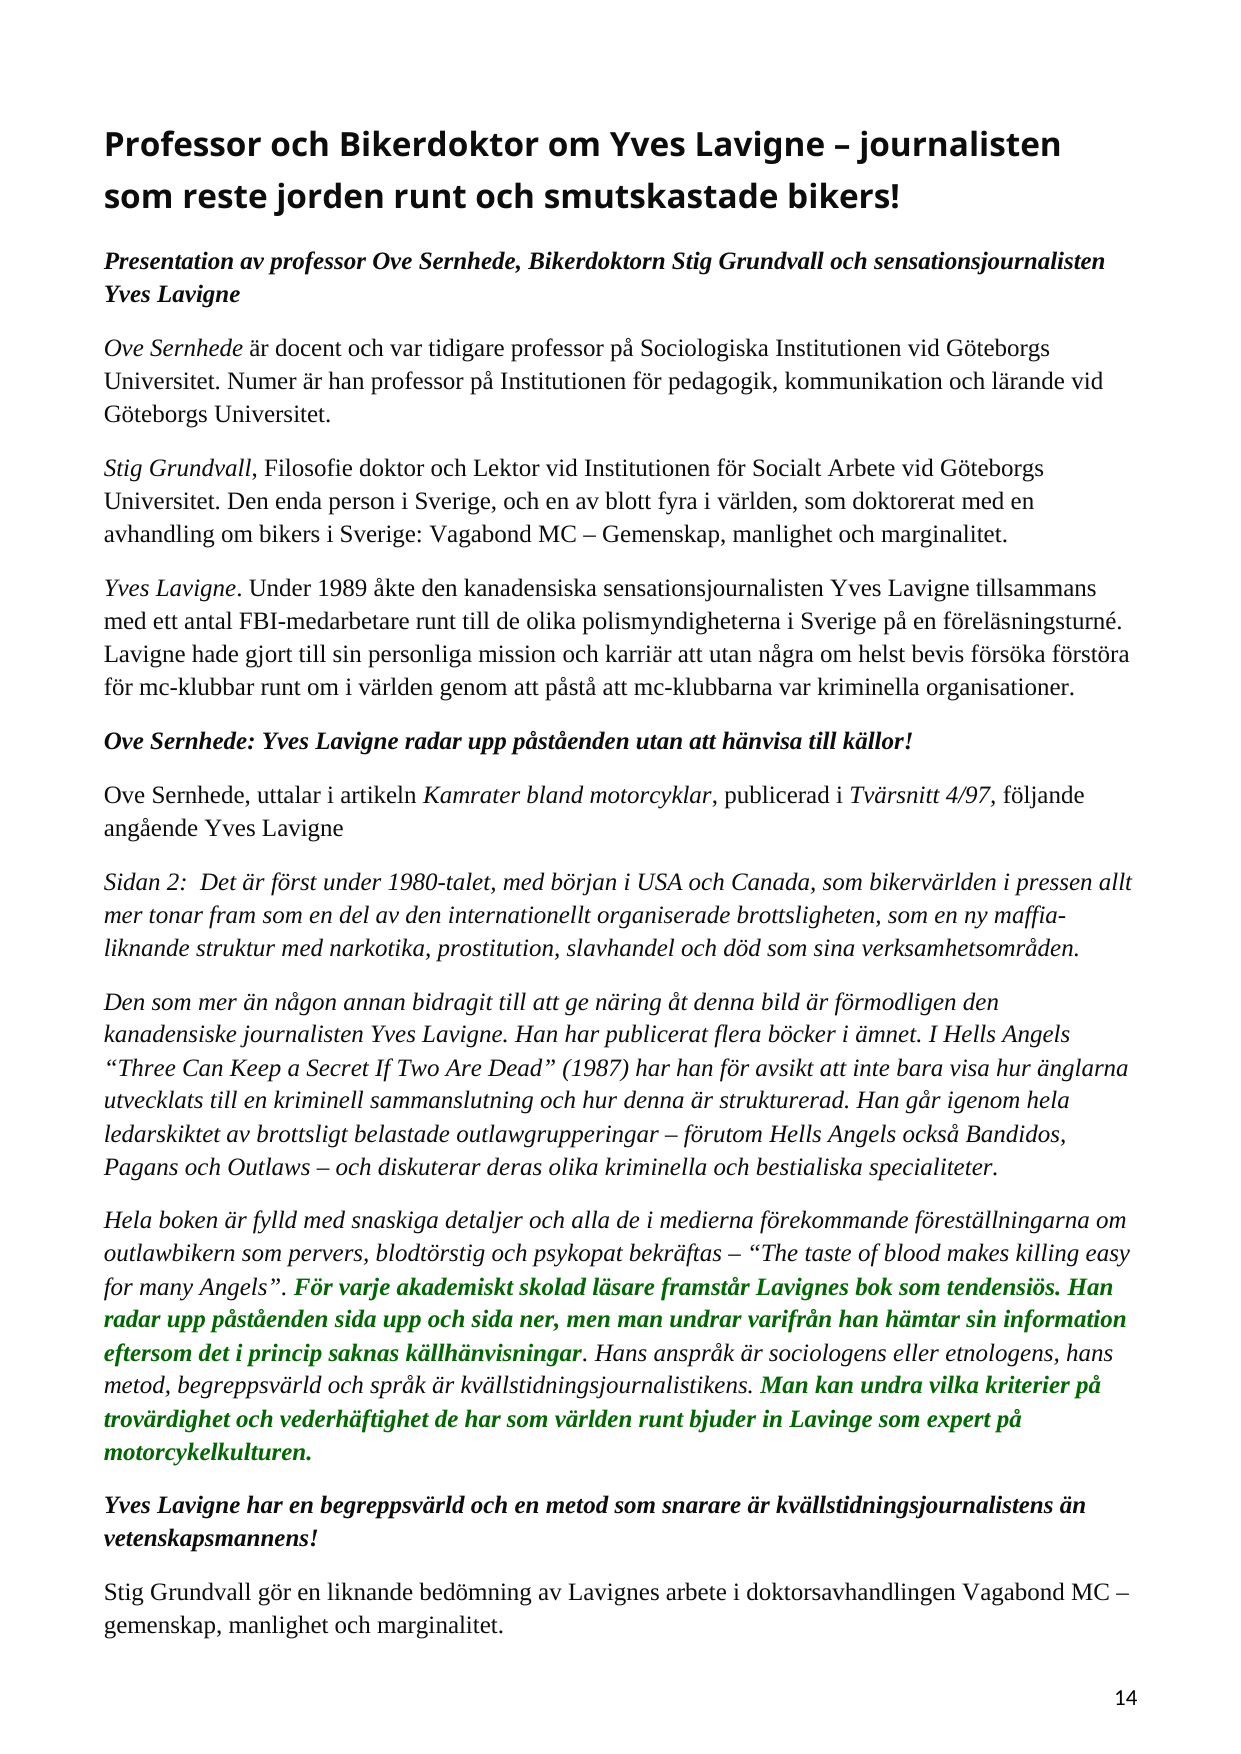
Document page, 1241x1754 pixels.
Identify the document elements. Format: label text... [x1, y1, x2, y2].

text Hela boken är fylld med snaskiga detaljer och alla de i medierna förekommande föreställningarna om outlawbikern som pervers, blodtörstig och psykopat bekräftas – “The taste of blood makes killing easy for many Angels”. För varje akademiskt skolad läsare framstår Lavignes bok som tendensiös. Han radar upp påståenden sida upp och sida ner, men man undrar varifrån han hämtar sin information eftersom det i princip saknas källhänvisningar. Hans anspråk är sociologens eller etnologens, hans metod, begreppsvärld och språk är kvällstidningsjournalistikens. Man kan undra vilka kriterier på trovärdighet och vederhäftighet de har som världen runt bjuder in Lavinge som expert på motorcykelkulturen. [103, 1206, 1137, 1465]
text Sidan 2: Det är först under 1980-talet, med början i USA och Canada, som bikervärlden i pressen allt mer tonar fram som en del av den internationellt organiserade brottsligheten, som en ny maffia-liknande struktur med narkotika, prostitution, slavhandel och död som sina verksamhetsområden. [103, 867, 1137, 961]
text Yves Lavigne har en begreppsvärld och en metod som snarare är kvällstidningsjournalistens än vetenskapsmannens! [103, 1491, 1137, 1552]
text Presentation av professor Ove Sernhede, Bikerdoktorn Stig Grundvall och sensationsjournalisten Yves Lavigne [103, 246, 1137, 308]
text Den som mer än någon annan bidragit till att ge näring åt denna bild är förmodligen den kanadensiske journalisten Yves Lavigne. Han har publicerat flera böcker i ämnet. I Hells Angels “Three Can Keep a Secret If Two Are Dead” (1987) har han för avsikt att inte bara visa hur änglarna utvecklats till en kriminell sammanslutning och hur denna är strukturerad. Han går igenom hela ledarskiktet av brottsligt belastade outlawgrupperingar – förutom Hells Angels också Bandidos, Pagans och Outlaws – och diskuterar deras olika kriminella och bestialiska specialiteter. [103, 987, 1137, 1180]
text Stig Grundvall, Filosofie doktor och Lektor vid Institutionen för Socialt Arbete vid Göteborgs Universitet. Den enda person i Sverige, och en av blott fyra i världen, som doktorerat med en avhandling om bikers i Sverige: Vagabond MC – Gemenskap, manlighet och marginalitet. [103, 453, 1137, 548]
text Ove Sernhede: Yves Lavigne radar upp påståenden utan att hänvisa till källor! [103, 726, 1137, 755]
text Ove Sernhede, uttalar i artikeln Kamrater bland motorcyklar, publicerad i Tvärsnitt 4/97, följande angående Yves Lavigne [103, 780, 1137, 842]
text Yves Lavigne. Under 1989 åkte den kanadensiska sensationsjournalisten Yves Lavigne tillsammans med ett antal FBI-medarbetare runt till de olika polismyndigheterna i Sverige på en föreläsningsturné. Lavigne hade gjort till sin personliga mission och karriär att utan några om helst bevis försöka förstöra för mc-klubbar runt om i världen genom att påstå att mc-klubbarna var kriminella organisationer. [103, 573, 1137, 701]
text Stig Grundvall gör en liknande bedömning av Lavignes arbete i doktorsavhandlingen Vagabond MC – gemenskap, manlighet och marginalitet. [103, 1577, 1137, 1639]
text Professor och Bikerdoktor om Yves Lavigne – journalisten som reste jorden runt och smutskastade bikers! [103, 121, 1137, 219]
text Ove Sernhede är docent och var tidigare professor på Sociologiska Institutionen vid Göteborgs Universitet. Numer är han professor på Institutionen för pedagogik, kommunikation och lärande vid Göteborgs Universitet. [103, 333, 1137, 428]
